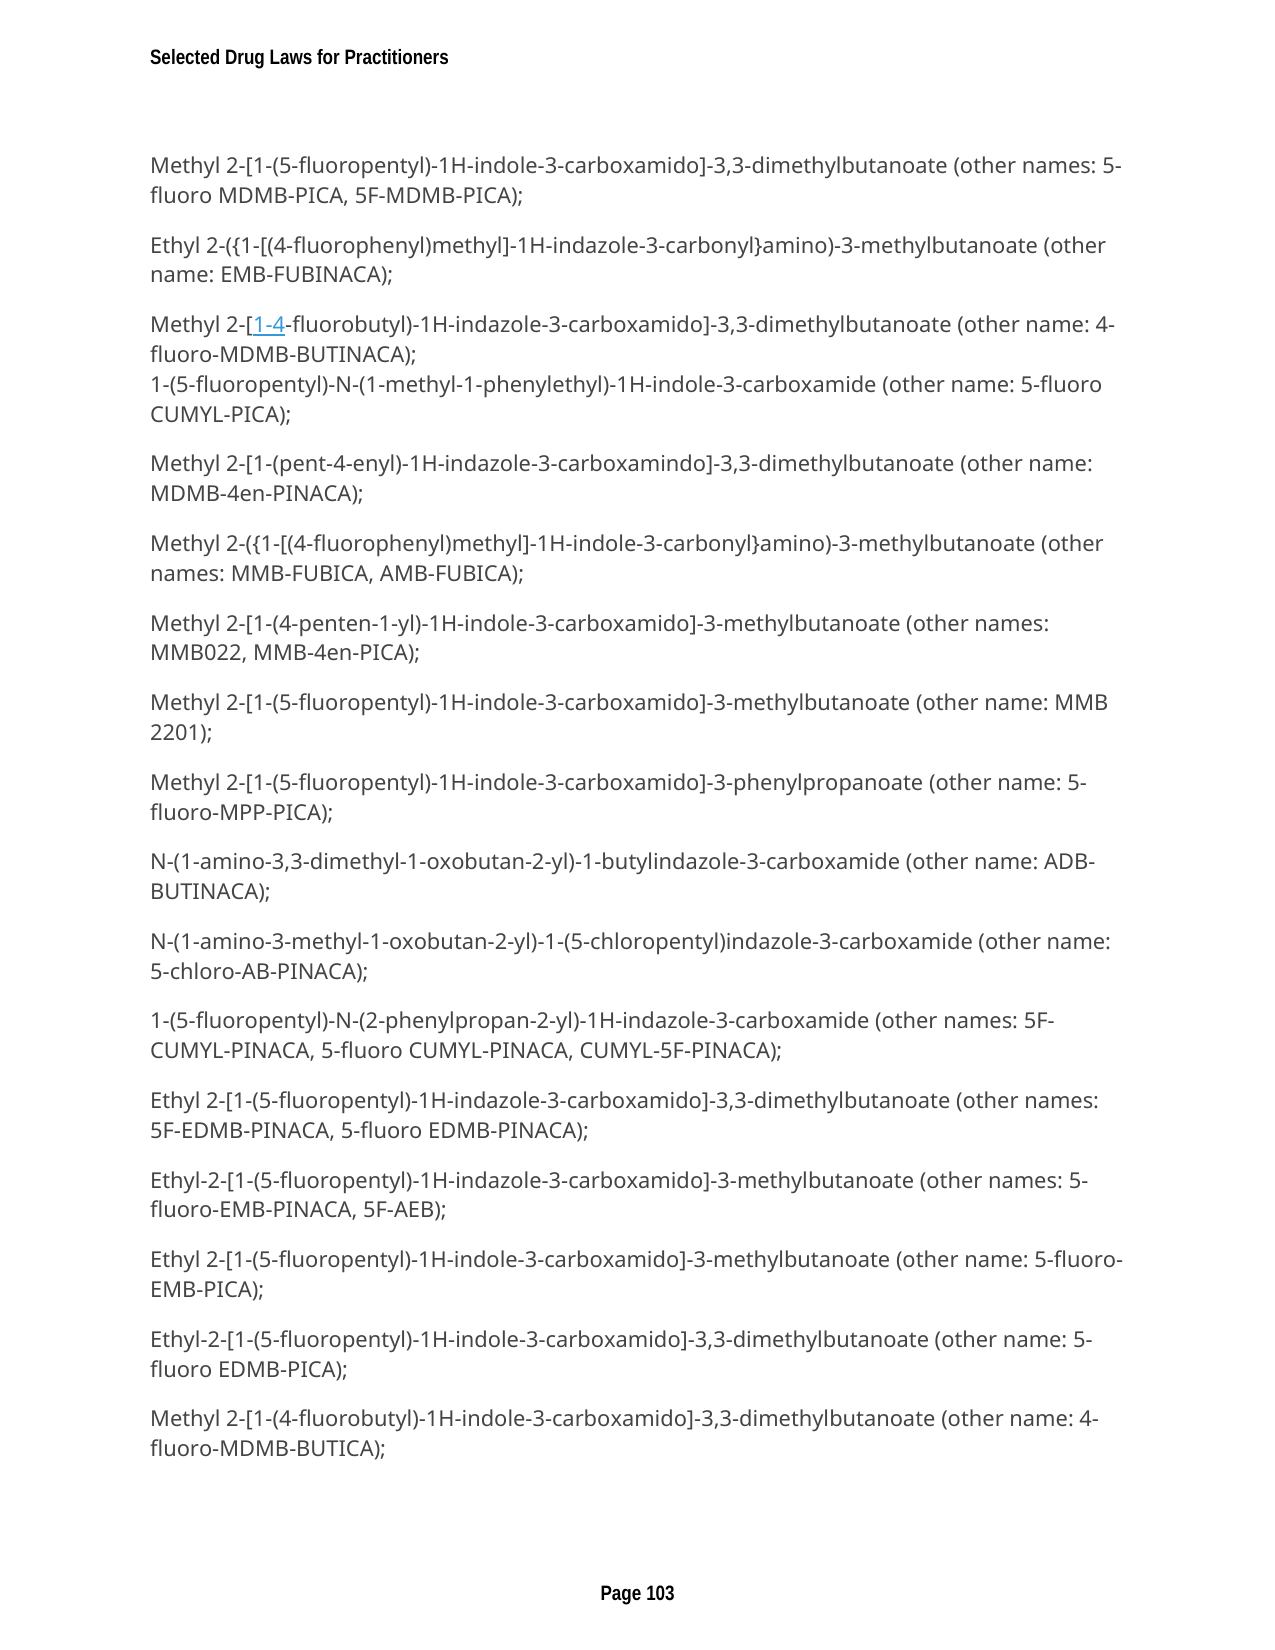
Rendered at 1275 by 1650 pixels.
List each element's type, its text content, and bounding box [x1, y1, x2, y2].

text 1-(5-fluoropentyl)-N-(1-methyl-1-phenylethyl)-1H-indole-3-carboxamide (other name: 5-fluoro CUMYL-PICA); [150, 369, 1125, 428]
text Ethyl-2-[1-(5-fluoropentyl)-1H-indazole-3-carboxamido]-3-methylbutanoate (other names: 5-fluoro-EMB-PINACA, 5F-AEB); [150, 1164, 1125, 1224]
text Methyl 2-[1-(4-penten-1-yl)-1H-indole-3-carboxamido]-3-methylbutanoate (other names: MMB022, MMB-4en-PICA); [150, 607, 1125, 667]
text N-(1-amino-3-methyl-1-oxobutan-2-yl)-1-(5-chloropentyl)indazole-3-carboxamide (other name: 5-chloro-AB-PINACA); [150, 926, 1125, 985]
text Ethyl 2-[1-(5-fluoropentyl)-1H-indole-3-carboxamido]-3-methylbutanoate (other name: 5-fluoro-EMB-PICA); [150, 1244, 1125, 1304]
text Methyl 2-[1-(pent-4-enyl)-1H-indazole-3-carboxamindo]-3,3-dimethylbutanoate (other name: MDMB-4en-PINACA); [150, 448, 1125, 508]
text Methyl 2-[1-(5-fluoropentyl)-1H-indole-3-carboxamido]-3-phenylpropanoate (other name: 5-fluoro-MPP-PICA); [150, 767, 1125, 826]
text N-(1-amino-3,3-dimethyl-1-oxobutan-2-yl)-1-butylindazole-3-carboxamide (other name: ADB-BUTINACA); [150, 846, 1125, 906]
text Ethyl 2-({1-[(4-fluorophenyl)methyl]-1H-indazole-3-carbonyl}amino)-3-methylbutanoate (other name: EMB-FUBINACA); [150, 229, 1125, 289]
text 1-(5-fluoropentyl)-N-(2-phenylpropan-2-yl)-1H-indazole-3-carboxamide (other names: 5F-CUMYL-PINACA, 5-fluoro CUMYL-PINACA, CUMYL-5F-PINACA); [150, 1005, 1125, 1065]
text Methyl 2-[1-4-fluorobutyl)-1H-indazole-3-carboxamido]-3,3-dimethylbutanoate (other name: 4-fluoro-MDMB-BUTINACA); [150, 309, 1125, 369]
text Ethyl-2-[1-(5-fluoropentyl)-1H-indole-3-carboxamido]-3,3-dimethylbutanoate (other name: 5-fluoro EDMB-PICA); [150, 1324, 1125, 1383]
text Methyl 2-[1-(5-fluoropentyl)-1H-indole-3-carboxamido]-3-methylbutanoate (other name: MMB 2201); [150, 687, 1125, 747]
text Methyl 2-[1-(4-fluorobutyl)-1H-indole-3-carboxamido]-3,3-dimethylbutanoate (other name: 4-fluoro-MDMB-BUTICA); [150, 1403, 1125, 1463]
text Methyl 2-({1-[(4-fluorophenyl)methyl]-1H-indole-3-carbonyl}amino)-3-methylbutanoate (other names: MMB-FUBICA, AMB-FUBICA); [150, 528, 1125, 587]
text Ethyl 2-[1-(5-fluoropentyl)-1H-indazole-3-carboxamido]-3,3-dimethylbutanoate (other names: 5F-EDMB-PINACA, 5-fluoro EDMB-PINACA); [150, 1085, 1125, 1144]
text Methyl 2-[1-(5-fluoropentyl)-1H-indole-3-carboxamido]-3,3-dimethylbutanoate (other names: 5-fluoro MDMB-PICA, 5F-MDMB-PICA); [150, 150, 1125, 209]
